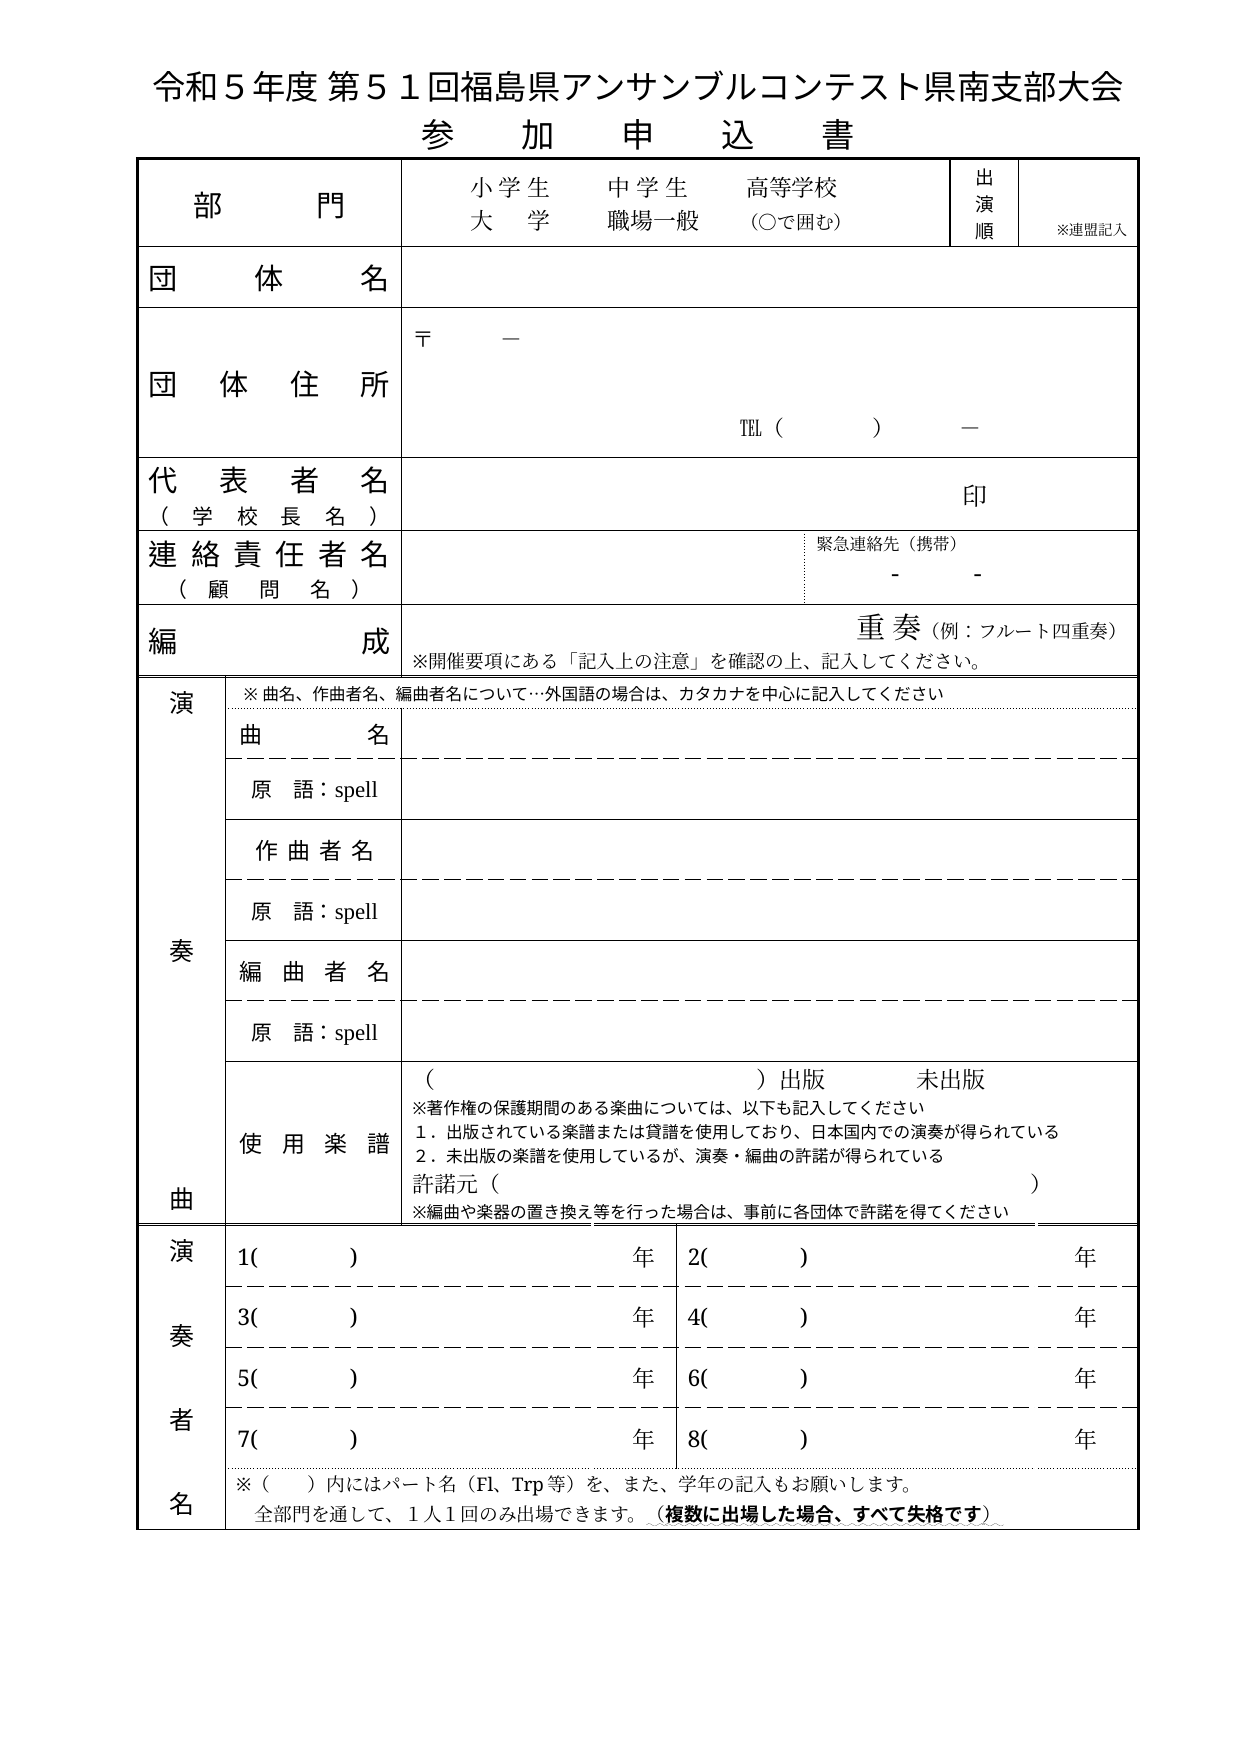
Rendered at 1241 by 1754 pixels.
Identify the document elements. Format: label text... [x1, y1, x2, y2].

table_cell 演奏者名 [139, 1226, 225, 1528]
table_cell 年 [1038, 1226, 1137, 1286]
table_cell 7( ) [226, 1407, 591, 1468]
table_cell [402, 941, 1137, 1000]
table_cell 重 奏（例：フルート四重奏） ※開催要項にある「記入上の注意」を確認の上、記入してください。 [402, 605, 1137, 675]
table_cell 原 語：spell [226, 758, 401, 818]
table_header 小 学 生 中 学 生 高等学校 大 学 職場一般 （○で囲む） [402, 160, 949, 246]
table_cell 使用楽譜 [226, 1062, 401, 1223]
table_cell 年 [594, 1286, 676, 1347]
table_cell 年 [594, 1407, 676, 1468]
table_cell 6( ) [677, 1347, 1035, 1407]
table_cell 年 [594, 1347, 676, 1407]
table_cell 作曲者名 [226, 820, 401, 879]
table_cell 〒 － ℡（ ） － [402, 308, 1137, 457]
table_cell [402, 758, 1137, 818]
table_cell （ ）出版 未出版 ※著作権の保護期間のある楽曲については、以下も記入してください １．出版されている楽譜または貸譜を使用しており、日本国内での演奏が得られている ２．未出版の楽譜を使用しているが、演奏・編曲の許諾が得られている 許諾元（ ） ※編曲や楽器の置き換え等を行った場合は、事前に各団体で許諾を得てください [402, 1062, 1137, 1223]
table_cell 編曲者名 [226, 941, 401, 1000]
table_cell 年 [594, 1226, 676, 1286]
table_cell [402, 1000, 1137, 1061]
table_cell 4( ) [677, 1286, 1035, 1347]
table_cell 3( ) [226, 1286, 591, 1347]
table_cell 曲名 [226, 708, 401, 758]
text 参 加 申 込 書 [136, 109, 1140, 157]
text 令和５年度 第５１回福島県アンサンブルコンテスト県南支部大会 [136, 61, 1140, 109]
table_cell 団体名 [139, 247, 401, 307]
table_cell 2( ) [677, 1226, 1035, 1286]
table_cell 連絡責任者名 （ 顧 問 名 ） [139, 531, 401, 604]
table_cell 団体住所 [139, 308, 401, 457]
table_cell 1( ) [226, 1226, 591, 1286]
table_cell 代表者名 （学校長名） [139, 458, 401, 530]
table_cell 年 [1038, 1286, 1137, 1347]
table_cell 年 [1038, 1347, 1137, 1407]
table_cell ※ 曲名、作曲者名、編曲者名について…外国語の場合は、カタカナを中心に記入してください [226, 678, 1137, 708]
table_cell 編成 [139, 605, 401, 675]
table_cell 原 語：spell [226, 879, 401, 940]
table_header 出 演 順 [951, 160, 1018, 246]
table_cell 年 [1038, 1407, 1137, 1468]
table_cell [402, 531, 805, 604]
table_cell 印 [402, 458, 1137, 530]
table_cell [402, 820, 1137, 879]
table_cell 原 語：spell [226, 1000, 401, 1061]
table_cell [402, 247, 1137, 307]
table_cell 緊急連絡先（携帯） - - [805, 531, 1137, 604]
table_cell ※（ ）内にはパート名（Fl、Trp等）を、また、学年の記入もお願いします。 全部門を通して、１人１回のみ出場できます。（複数に出場した場合、すべて失格です） [226, 1468, 1137, 1528]
table_header ※連盟記入 [1019, 160, 1137, 246]
table_cell [402, 708, 1137, 758]
table_cell 8( ) [677, 1407, 1035, 1468]
table_header 部 門 [139, 160, 401, 246]
table_cell [402, 879, 1137, 940]
table_cell 演奏曲 [139, 678, 225, 1223]
table_cell 5( ) [226, 1347, 591, 1407]
